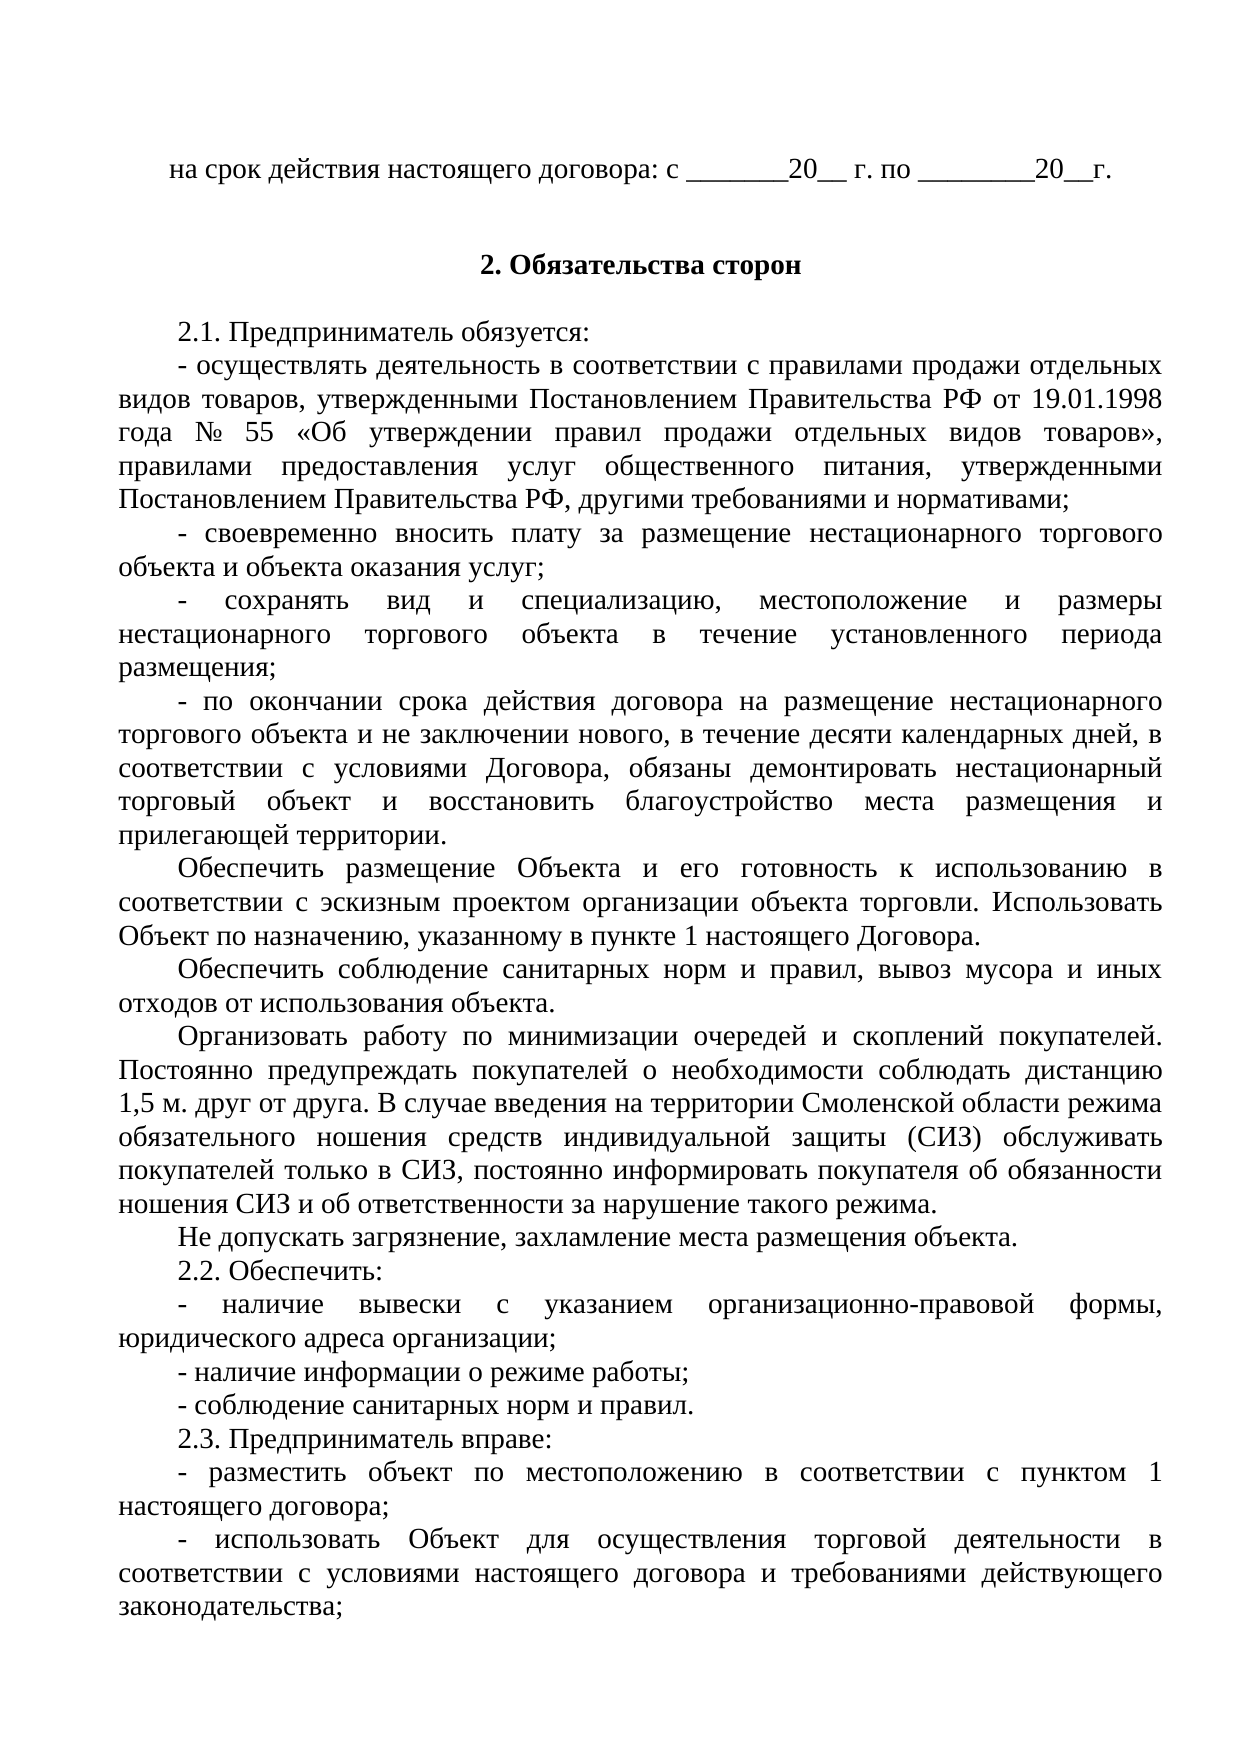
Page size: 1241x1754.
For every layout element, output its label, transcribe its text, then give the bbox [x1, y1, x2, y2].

text - по окончании срока действия договора на размещение нестационарного торгового объекта и не заключении нового, в течение десяти календарных дней, в соответствии с условиями Договора, обязаны демонтировать нестационарный торговый объект и восстановить благоустройство места размещения и прилегающей территории. [118, 683, 1163, 851]
text 2. Обязательства сторон [118, 247, 1163, 280]
text - своевременно вносить плату за размещение нестационарного торгового объекта и объекта оказания услуг; [118, 515, 1163, 582]
text - осуществлять деятельность в соответствии с правилами продажи отдельных видов товаров, утвержденными Постановлением Правительства РФ от 19.01.1998 года № 55 «Об утверждении правил продажи отдельных видов товаров», правилами предоставления услуг общественного питания, утвержденными Постановлением Правительства РФ, другими требованиями и нормативами; [118, 347, 1163, 515]
text Организовать работу по минимизации очередей и скоплений покупателей. Постоянно предупреждать покупателей о необходимости соблюдать дистанцию 1,5 м. друг от друга. В случае введения на территории Смоленской области режима обязательного ношения средств индивидуальной защиты (СИЗ) обслуживать покупателей только в СИЗ, постоянно информировать покупателя об обязанности ношения СИЗ и об ответственности за нарушение такого режима. [118, 1018, 1163, 1219]
text - сохранять вид и специализацию, местоположение и размеры нестационарного торгового объекта в течение установленного периода размещения; [118, 582, 1163, 683]
text - использовать Объект для осуществления торговой деятельности в соответствии с условиями настоящего договора и требованиями действующего законодательства; [118, 1521, 1163, 1622]
text Обеспечить размещение Объекта и его готовность к использованию в соответствии с эскизным проектом организации объекта торговли. Использовать Объект по назначению, указанному в пункте 1 настоящего Договора. [118, 851, 1163, 951]
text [118, 118, 1163, 247]
text Обеспечить соблюдение санитарных норм и правил, вывоз мусора и иных отходов от использования объекта. [118, 951, 1163, 1018]
text Не допускать загрязнение, захламление места размещения объекта. [118, 1219, 1163, 1253]
text - наличие информации о режиме работы; [118, 1354, 1163, 1387]
text 2.1. Предприниматель обязуется: [118, 314, 1163, 347]
text - разместить объект по местоположению в соответствии с пунктом 1 настоящего договора; [118, 1454, 1163, 1521]
text 2.3. Предприниматель вправе: [118, 1421, 1163, 1454]
text - наличие вывески с указанием организационно-правовой формы, юридического адреса организации; [118, 1287, 1163, 1354]
text - соблюдение санитарных норм и правил. [118, 1387, 1163, 1421]
text 2.2. Обеспечить: [118, 1253, 1163, 1287]
